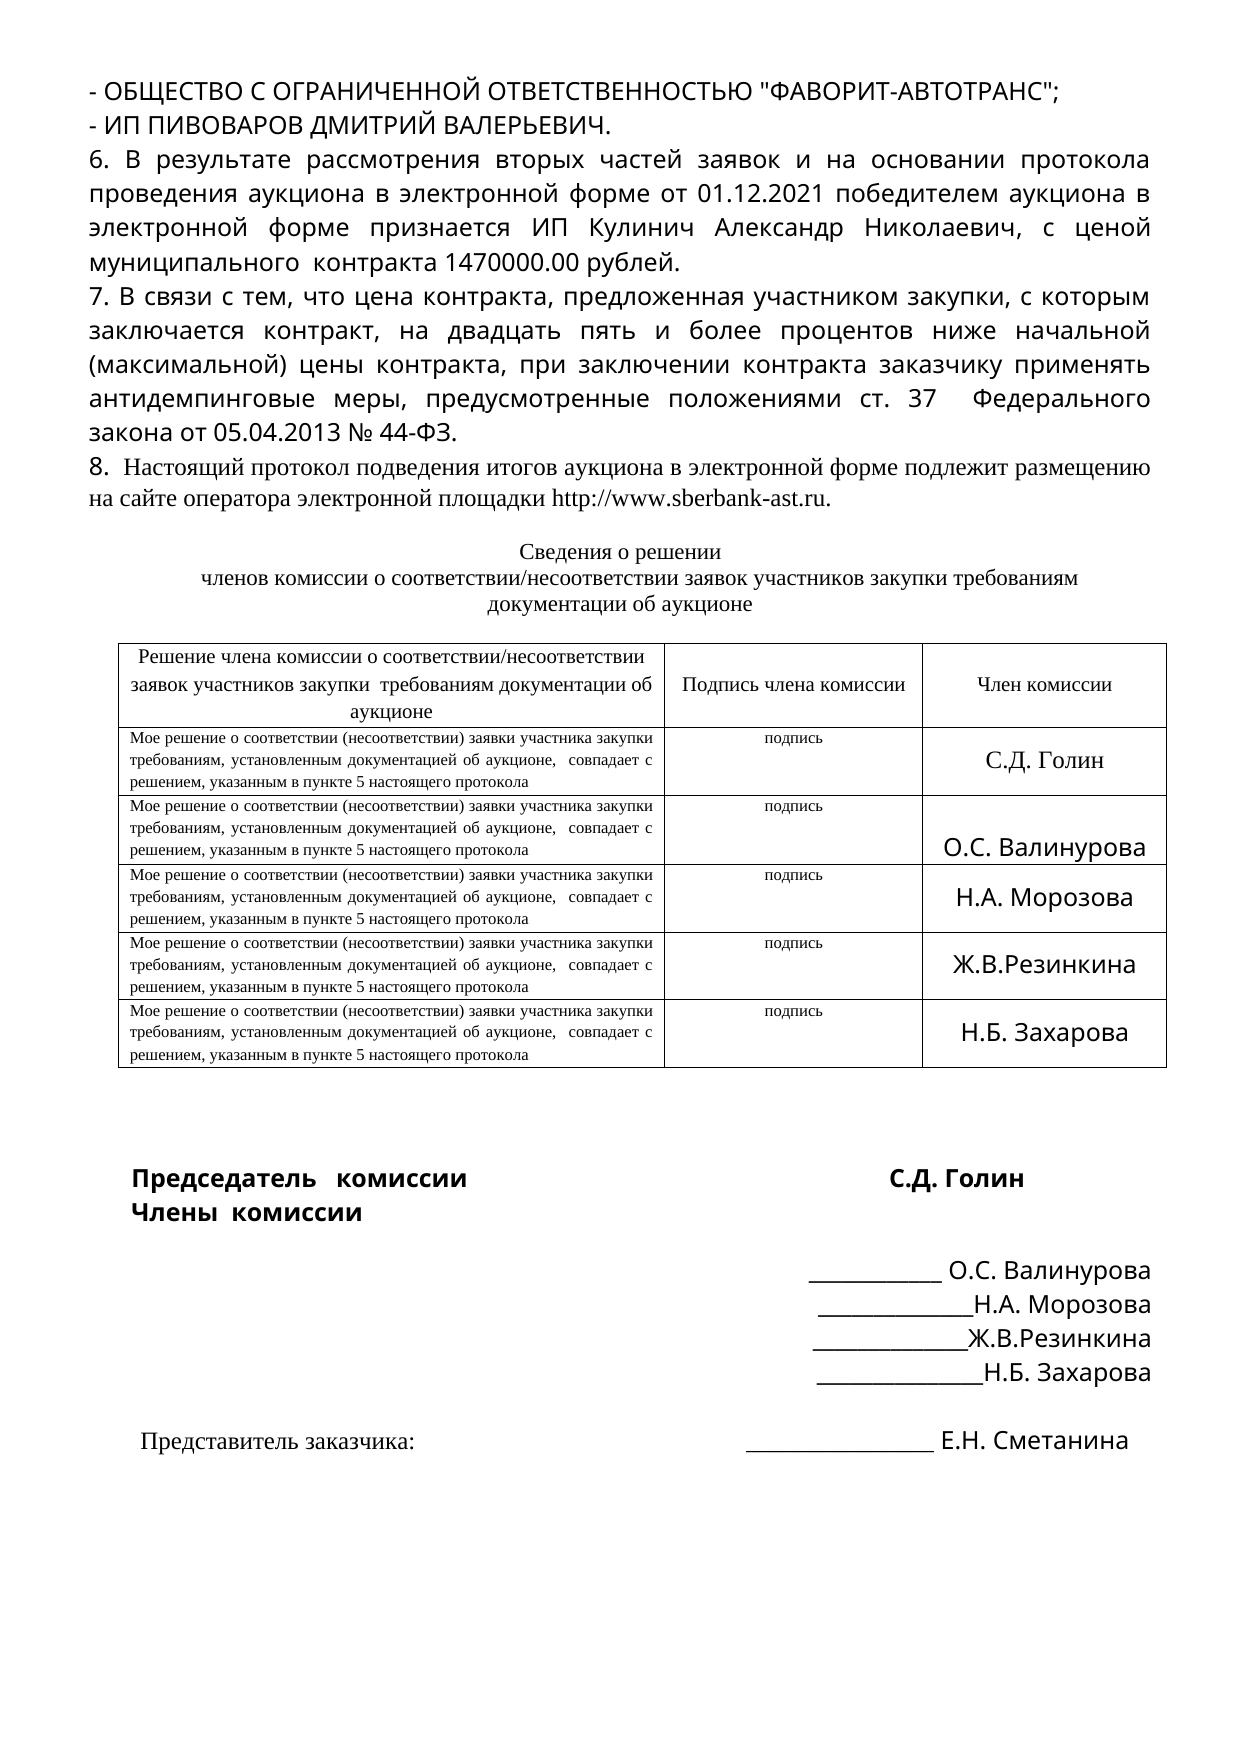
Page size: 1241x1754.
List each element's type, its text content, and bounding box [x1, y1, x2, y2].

text - ОБЩЕСТВО С ОГРАНИЧЕННОЙ ОТВЕТСТВЕННОСТЬЮ "ФАВОРИТ-АВТОТРАНС"; [89, 74, 1152, 108]
table_cell Мое решение о соответствии (несоответствии) заявки участника закупки требованиям, установленным документацией об аукционе, совпадает с решением, указанным в пункте 5 настоящего протокола [119, 728, 664, 795]
text 7. В связи с тем, что цена контракта, предложенная участником закупки, с которым заключается контракт, на двадцать пять и более процентов ниже начальной (максимальной) цены контракта, при заключении контракта заказчику применять антидемпинговые меры, предусмотренные положениями ст. 37 Федерального закона от 05.04.2013 № 44-ФЗ. [89, 278, 1152, 448]
text 6. В результате рассмотрения вторых частей заявок и на основании протокола проведения аукциона в электронной форме от 01.12.2021 победителем аукциона в электронной форме признается ИП Кулинич Александр Николаевич, с ценой муниципального контракта 1470000.00 рублей. [89, 142, 1152, 278]
text ______________Ж.В.Резинкина [89, 1321, 1152, 1354]
table_cell подпись [665, 933, 922, 999]
table_header Член комиссии [923, 644, 1166, 727]
text ____________ О.С. Валинурова [89, 1228, 1152, 1286]
table_cell подпись [665, 796, 922, 864]
text членов комиссии о соответствии/несоответствии заявок участников закупки требованиям документации об аукционе [89, 564, 1152, 617]
table_header Подпись члена комиссии [665, 644, 922, 727]
table_cell Мое решение о соответствии (несоответствии) заявки участника закупки требованиям, установленным документацией об аукционе, совпадает с решением, указанным в пункте 5 настоящего протокола [119, 796, 664, 864]
table_cell подпись [665, 865, 922, 932]
table_cell Мое решение о соответствии (несоответствии) заявки участника закупки требованиям, установленным документацией об аукционе, совпадает с решением, указанным в пункте 5 настоящего протокола [119, 1000, 664, 1067]
text 8. Настоящий протокол подведения итогов аукциона в электронной форме подлежит размещению на сайте оператора электронной площадки http://www.sberbank-ast.ru. [89, 448, 1152, 511]
table_cell Мое решение о соответствии (несоответствии) заявки участника закупки требованиям, установленным документацией об аукционе, совпадает с решением, указанным в пункте 5 настоящего протокола [119, 865, 664, 932]
table_cell Мое решение о соответствии (несоответствии) заявки участника закупки требованиям, установленным документацией об аукционе, совпадает с решением, указанным в пункте 5 настоящего протокола [119, 933, 664, 999]
table_cell Н.Б. Захарова [923, 1000, 1166, 1067]
text Представитель заказчика: _______________ Е.Н. Сметанина [89, 1423, 1152, 1457]
table_cell Ж.В.Резинкина [923, 933, 1166, 999]
table_cell подпись [665, 728, 922, 795]
text Председатель комиссии С.Д. Голин [118, 1160, 1152, 1194]
text Сведения о решении [89, 538, 1152, 564]
text - ИП ПИВОВАРОВ ДМИТРИЙ ВАЛЕРЬЕВИЧ. [89, 108, 1152, 142]
table_cell С.Д. Голин [923, 728, 1166, 795]
table_cell подпись [665, 1000, 922, 1067]
table_cell О.С. Валинурова [923, 796, 1166, 864]
table_header Решение члена комиссии о соответствии/несоответствии заявок участников закупки требованиям документации об аукционе [119, 644, 664, 727]
text ______________Н.А. Морозова [89, 1286, 1152, 1321]
text Члены комиссии [118, 1194, 1152, 1228]
table_cell Н.А. Морозова [923, 865, 1166, 932]
text _______________Н.Б. Захарова [89, 1354, 1152, 1389]
